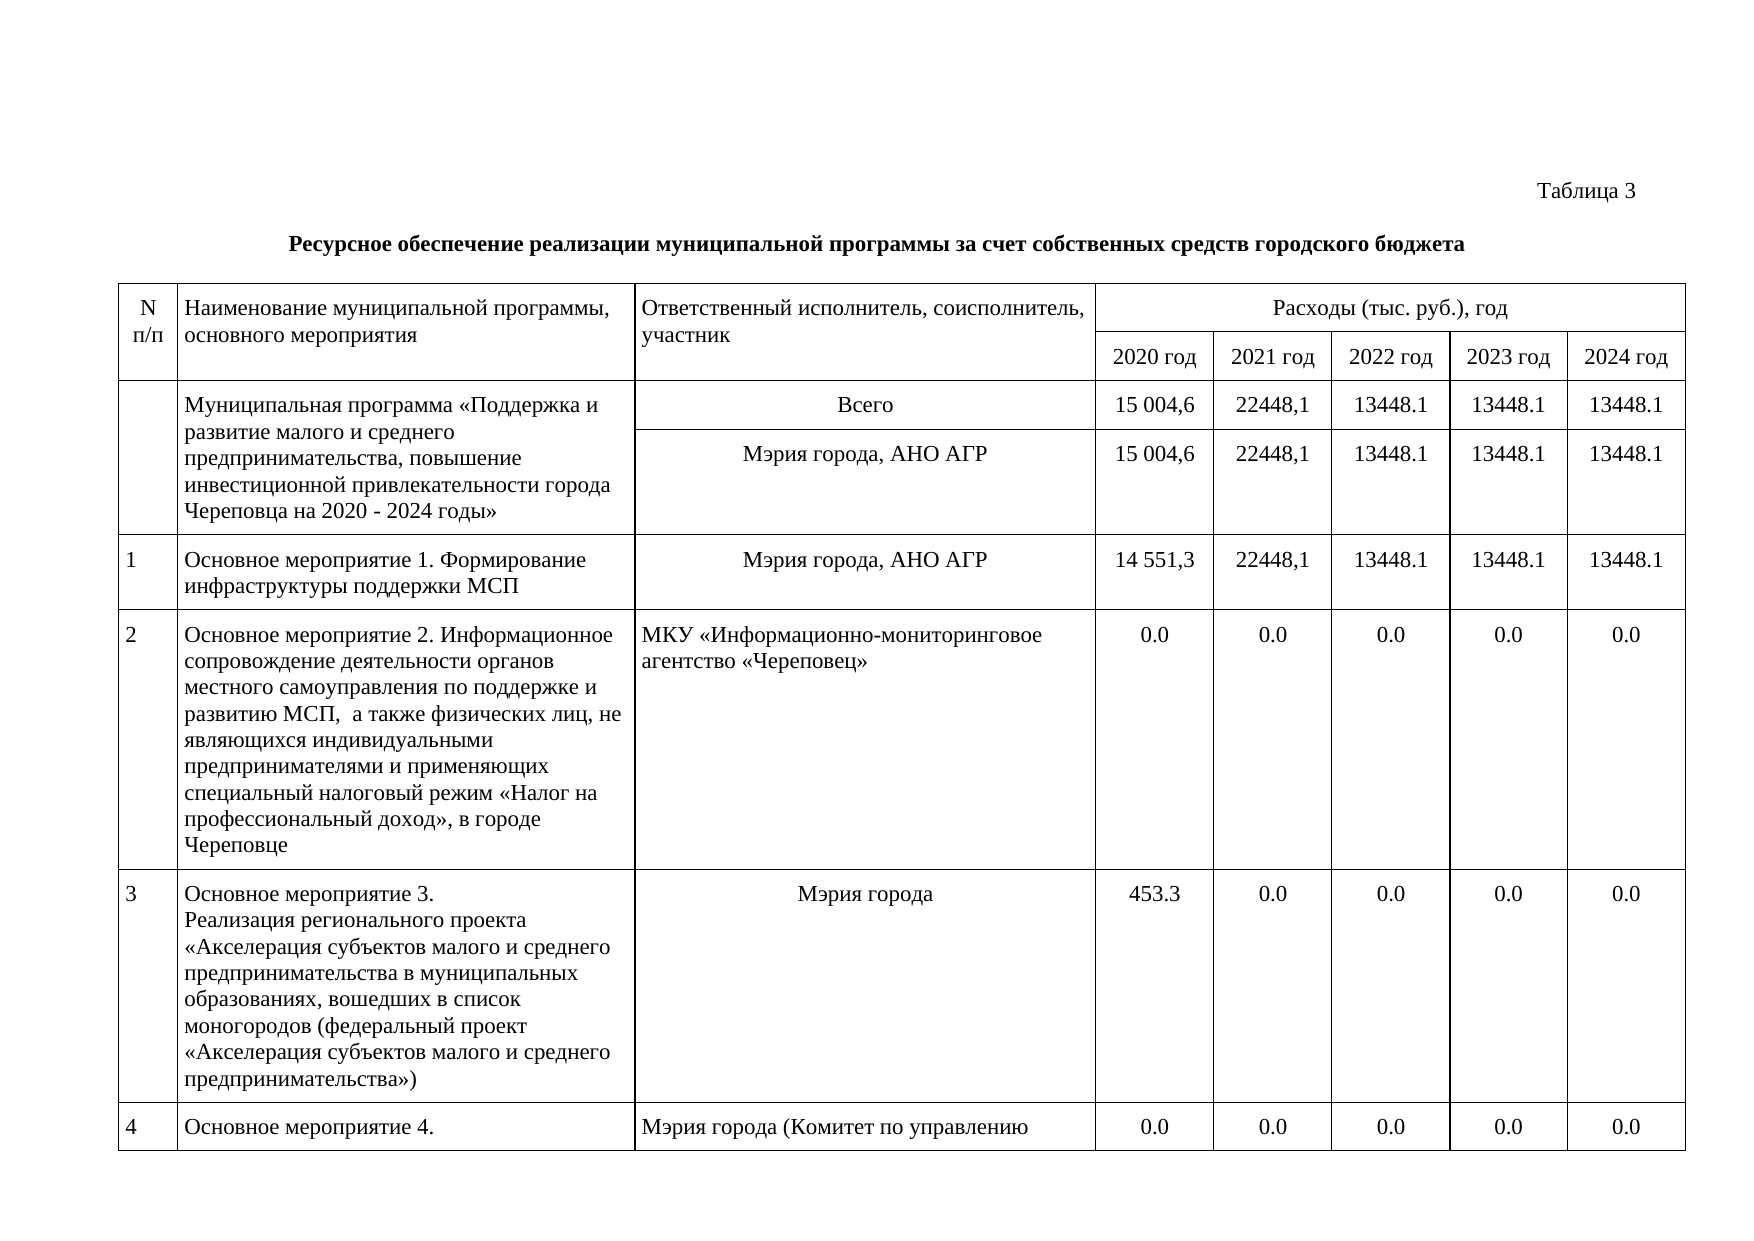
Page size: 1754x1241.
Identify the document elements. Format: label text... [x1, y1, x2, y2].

table_cell 13448.1 [1568, 430, 1685, 534]
table_cell 15 004,6 [1096, 430, 1213, 534]
table_cell Основное мероприятие 1. Формирование инфраструктуры поддержки МСП [178, 535, 634, 609]
table_cell 3 [119, 870, 177, 1102]
table_header N п/п [119, 284, 177, 380]
table_cell 2021 год [1214, 332, 1331, 380]
text Таблица 3 [118, 177, 1636, 203]
table_header Расходы (тыс. руб.), год [1096, 284, 1685, 331]
table_cell 0.0 [1568, 1103, 1685, 1150]
table_cell 0.0 [1214, 610, 1331, 868]
table_cell 13448.1 [1451, 381, 1567, 428]
table_cell 13448.1 [1332, 381, 1449, 428]
table_cell 2023 год [1451, 332, 1567, 380]
table_cell 0.0 [1096, 610, 1213, 868]
table_cell 453.3 [1096, 870, 1213, 1102]
table_cell 4 [119, 1103, 177, 1150]
table_cell 0.0 [1332, 1103, 1449, 1150]
title Ресурсное обеспечение реализации муниципальной программы за счет собственных средств городского бюджета [118, 230, 1636, 256]
table_cell 13448.1 [1451, 430, 1567, 534]
table_cell 0.0 [1451, 610, 1567, 868]
table_cell 2022 год [1332, 332, 1449, 380]
table_cell 15 004,6 [1096, 381, 1213, 428]
table_cell 14 551,3 [1096, 535, 1213, 609]
table_cell 2024 год [1568, 332, 1685, 380]
table_cell 0.0 [1451, 1103, 1567, 1150]
table_cell 13448.1 [1332, 430, 1449, 534]
table_cell [119, 381, 177, 534]
table_cell 13448.1 [1568, 535, 1685, 609]
table_cell 13448.1 [1332, 535, 1449, 609]
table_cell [178, 1103, 634, 1150]
table_cell Основное мероприятие 2. Информационное сопровождение деятельности органов местного самоуправления по поддержке и развитию МСП, а также физических лиц, не являющихся индивидуальными предпринимателями и применяющих специальный налоговый режим «Налог на профессиональный доход», в городе Череповце [178, 610, 634, 868]
table_cell Мэрия города [636, 870, 1095, 1102]
table_cell Муниципальная программа «Поддержка и развитие малого и среднего предпринимательства, повышение инвестиционной привлекательности города Череповца на 2020 - 2024 годы» [178, 381, 634, 534]
table_cell 0.0 [1214, 870, 1331, 1102]
table_cell Мэрия города, АНО АГР [636, 535, 1095, 609]
table_cell 0.0 [1096, 1103, 1213, 1150]
table_cell 22448,1 [1214, 535, 1331, 609]
table_cell 0.0 [1214, 1103, 1331, 1150]
table_cell 22448,1 [1214, 381, 1331, 428]
table_cell 2020 год [1096, 332, 1213, 380]
table_header Ответственный исполнитель, соисполнитель, участник [636, 284, 1095, 380]
table_cell 0.0 [1568, 610, 1685, 868]
table_cell 0.0 [1332, 610, 1449, 868]
table_cell 0.0 [1568, 870, 1685, 1102]
table_cell Основное мероприятие 3. Реализация регионального проекта «Акселерация субъектов малого и среднего предпринимательства в муниципальных образованиях, вошедших в список моногородов (федеральный проект «Акселерация субъектов малого и среднего предпринимательства») [178, 870, 634, 1102]
table_cell 2 [119, 610, 177, 868]
table_cell 22448,1 [1214, 430, 1331, 534]
table_cell 13448.1 [1568, 381, 1685, 428]
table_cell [636, 1103, 1095, 1150]
table_cell МКУ «Информационно-мониторинговое агентство «Череповец» [636, 610, 1095, 868]
table_cell 0.0 [1451, 870, 1567, 1102]
table_cell 1 [119, 535, 177, 609]
table_cell 0.0 [1332, 870, 1449, 1102]
table_cell 13448.1 [1451, 535, 1567, 609]
table_cell Всего [636, 381, 1095, 428]
table_header Наименование муниципальной программы, основного мероприятия [178, 284, 634, 380]
table_cell Мэрия города, АНО АГР [636, 430, 1095, 534]
